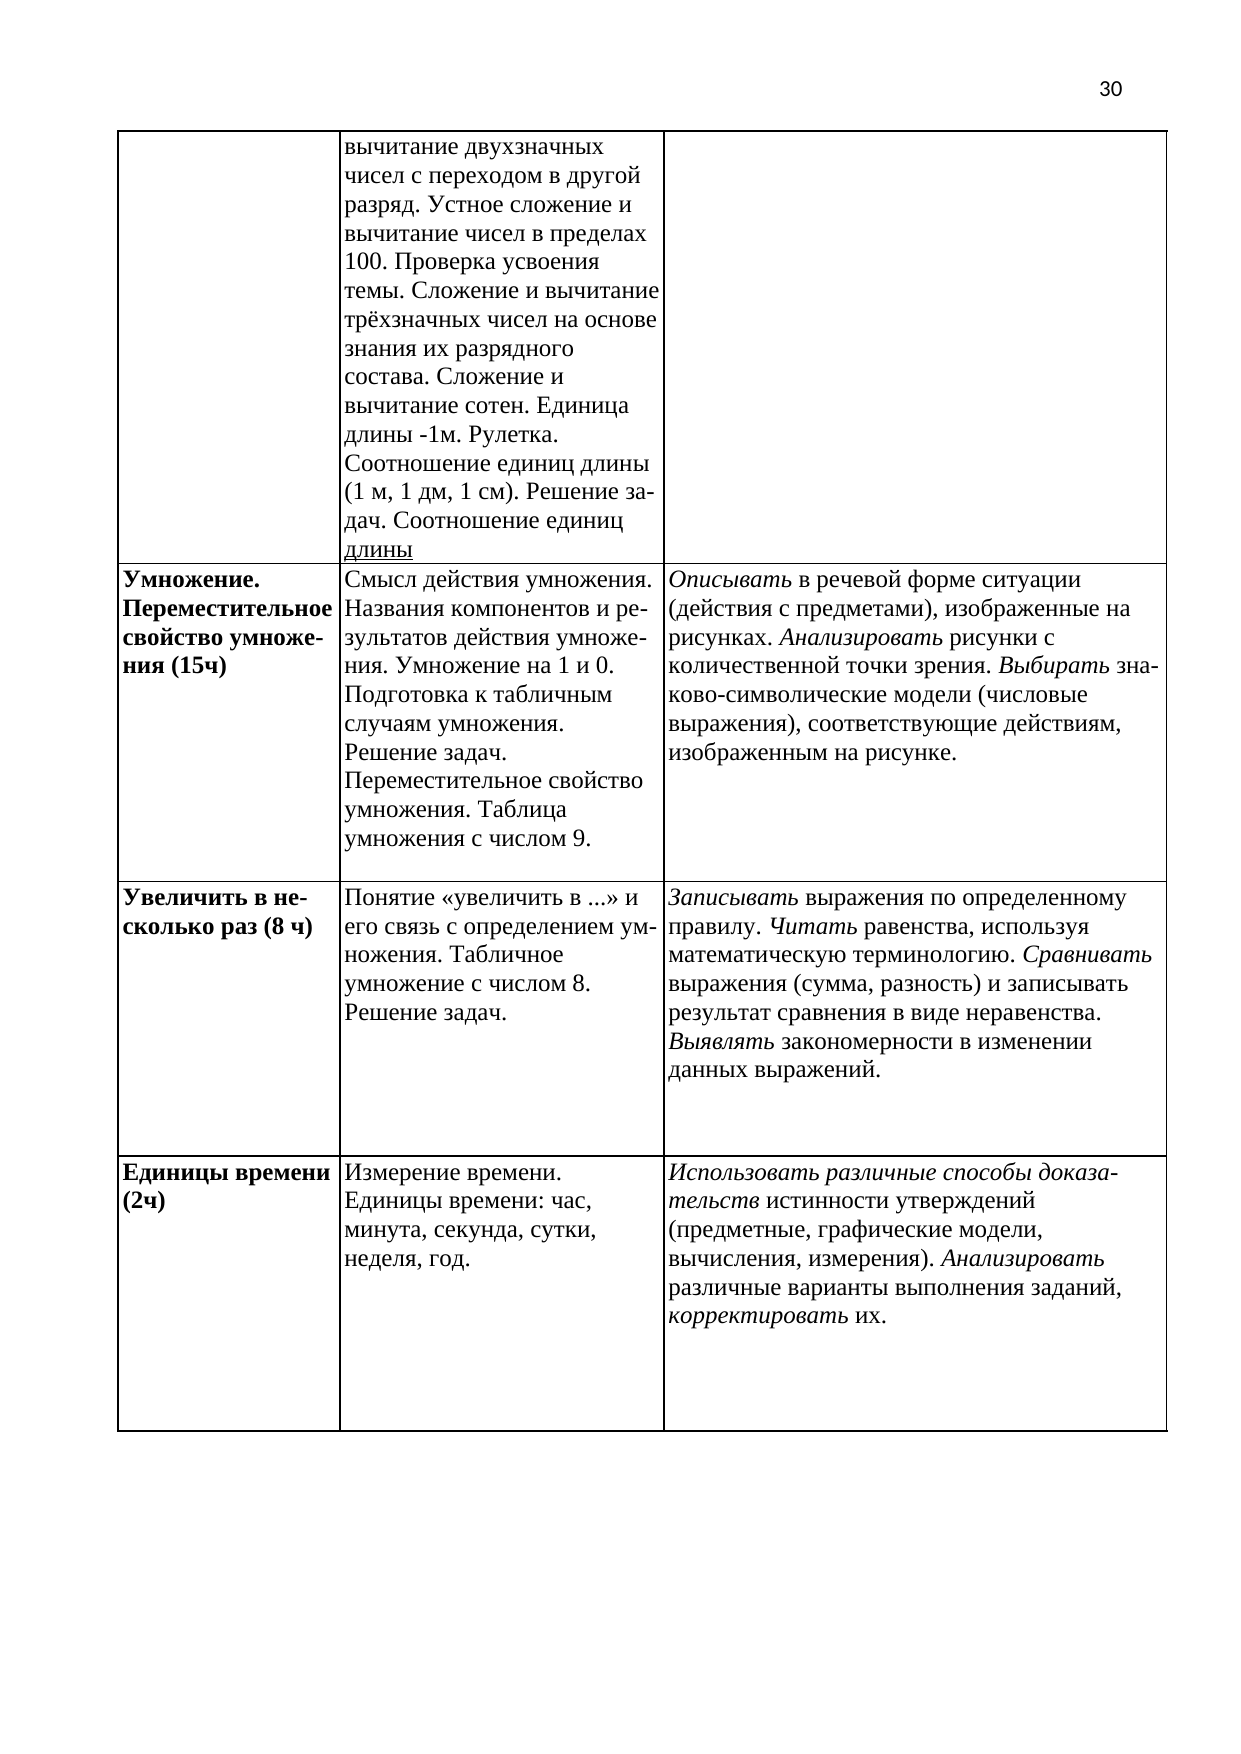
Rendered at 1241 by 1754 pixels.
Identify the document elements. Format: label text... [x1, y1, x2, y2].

table_cell Увеличить в несколько раз (8 ч) [119, 882, 339, 1155]
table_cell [119, 132, 339, 563]
table_cell Единицы времени (2ч) [119, 1157, 339, 1430]
table_cell Использовать различные способы доказательств истинности утверждений (предметные, графические модели, вычисления, измерения). Анализировать различные варианты выполнения заданий, корректировать их. [665, 1157, 1166, 1430]
table_cell Измерение времени. Единицы времени: час, минута, секунда, сутки, неделя, год. [341, 1157, 663, 1430]
table_cell Понятие «увеличить в ...» и его связь с определением умножения. Табличное умножение с числом 8. Решение задач. [341, 882, 663, 1155]
table_cell Умножение. Переместительное свойство умножения (15ч) [119, 564, 339, 881]
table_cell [665, 132, 1166, 563]
table_cell Описывать в речевой форме ситуации (действия с предметами), изображенные на рисунках. Анализировать рисунки с количественной точки зрения. Выбирать зна-ково-символические модели (числовые выражения), соответствующие действиям, изображенным на рисунке. [665, 564, 1166, 881]
table_cell Записывать выражения по определенному правилу. Читать равенства, используя математическую терминологию. Сравнивать выражения (сумма, разность) и записывать результат сравнения в виде неравенства. Выявлять закономерности в изменении данных выражений. [665, 882, 1166, 1155]
